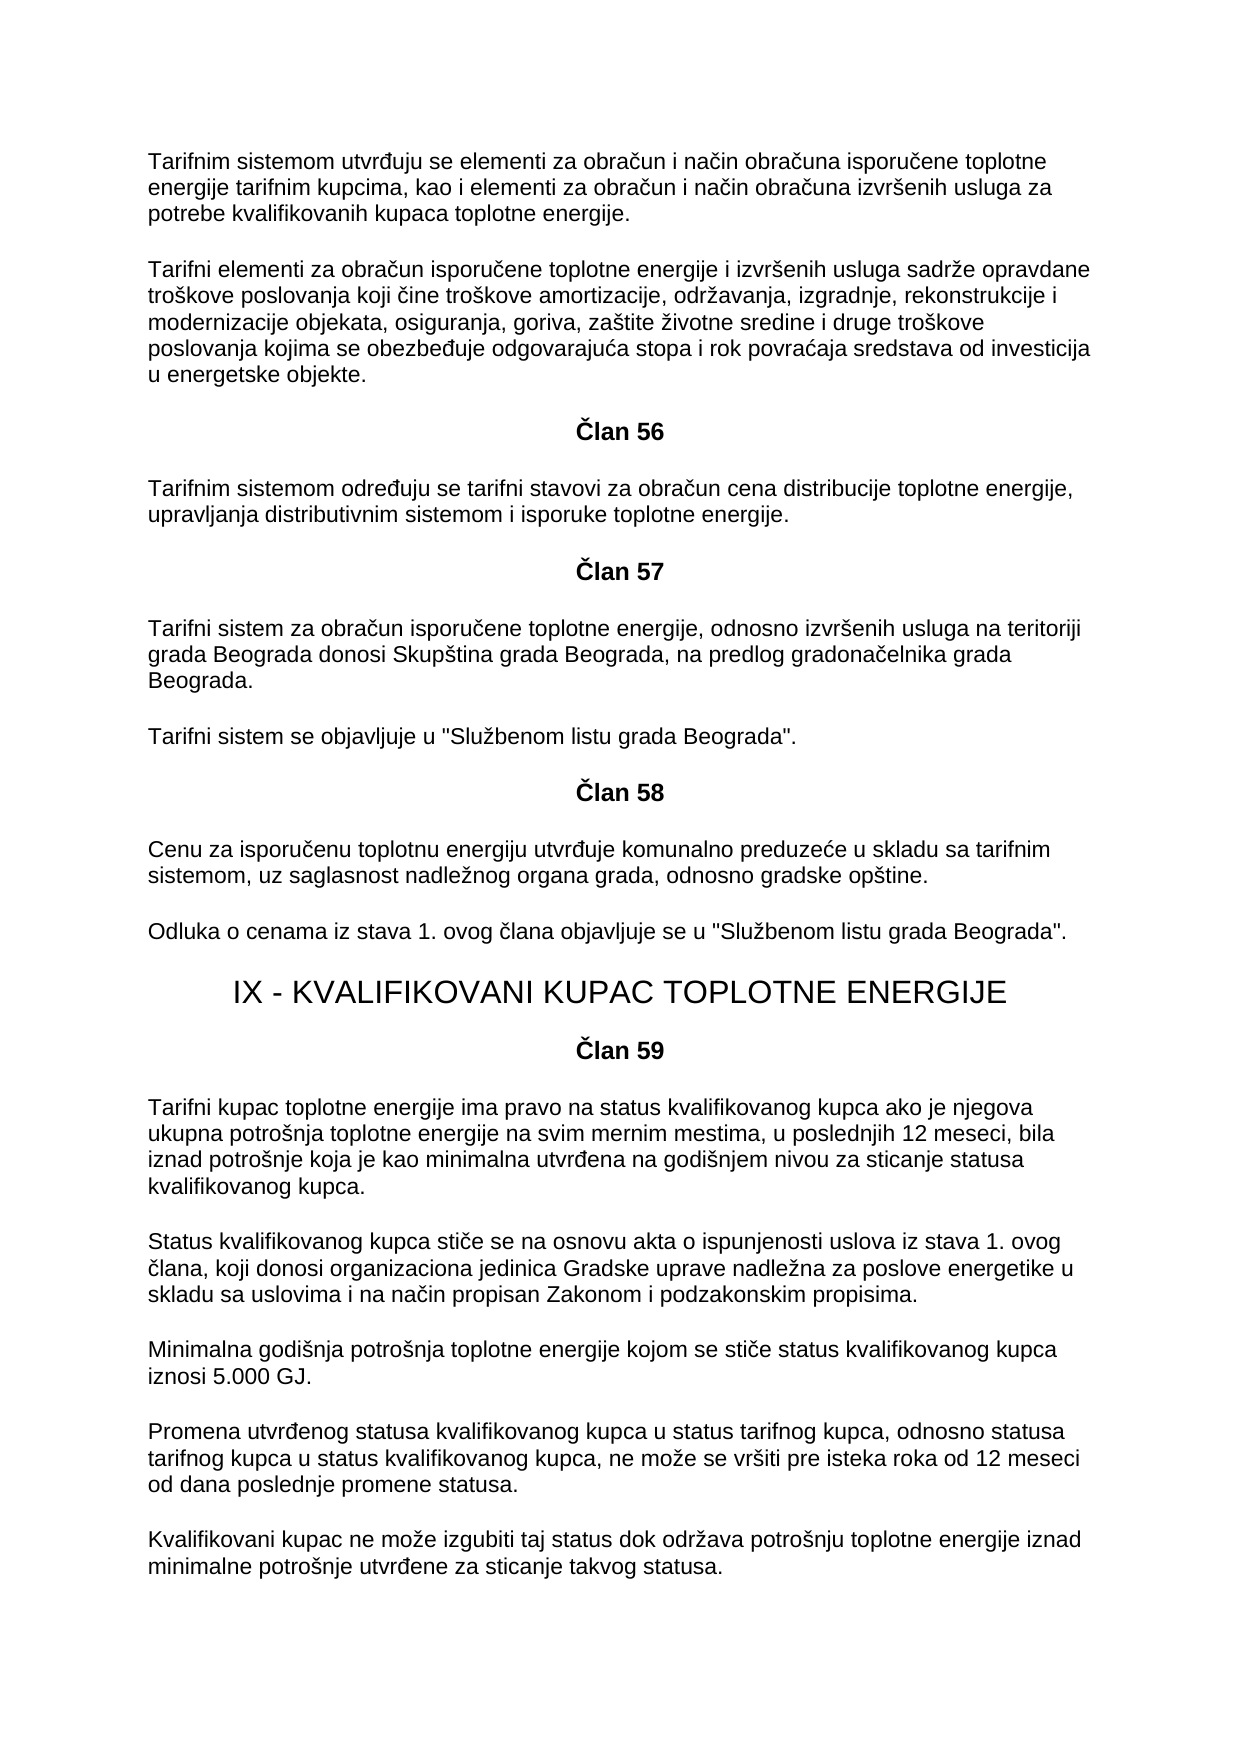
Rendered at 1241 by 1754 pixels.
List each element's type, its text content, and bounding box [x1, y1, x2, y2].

text Tarifni sistem se objavljuje u "Službenom listu grada Beograda". [148, 723, 1093, 749]
text Tarifni sistem za obračun isporučene toplotne energije, odnosno izvršenih usluga na teritoriji grada Beograda donosi Skupština grada Beograda, na predlog gradonačelnika grada Beograda. [148, 614, 1093, 693]
text Član 57 [148, 557, 1093, 585]
text Minimalna godišnja potrošnja toplotne energije kojom se stiče status kvalifikovanog kupca iznosi 5.000 GJ. [148, 1336, 1093, 1389]
text Kvalifikovani kupac ne može izgubiti taj status dok održava potrošnju toplotne energije iznad minimalne potrošnje utvrđene za sticanje takvog statusa. [148, 1526, 1093, 1579]
text Član 58 [148, 778, 1093, 807]
text Odluka o cenama iz stava 1. ovog člana objavljuje se u "Službenom listu grada Beograda". [148, 918, 1093, 944]
text Član 59 [148, 1036, 1093, 1064]
text Tarifnim sistemom utvrđuju se elementi za obračun i način obračuna isporučene toplotne energije tarifnim kupcima, kao i elementi za obračun i način obračuna izvršenih usluga za potrebe kvalifikovanih kupaca toplotne energije. [148, 148, 1093, 227]
text Član 56 [148, 417, 1093, 446]
text Tarifni kupac toplotne energije ima pravo na status kvalifikovanog kupca ako je njegova ukupna potrošnja toplotne energije na svim mernim mestima, u poslednjih 12 meseci, bila iznad potrošnje koja je kao minimalna utvrđena na godišnjem nivou za sticanje statusa kvalifikovanog kupca. [148, 1093, 1093, 1199]
text Tarifni elementi za obračun isporučene toplotne energije i izvršenih usluga sadrže opravdane troškove poslovanja koji čine troškove amortizacije, održavanja, izgradnje, rekonstrukcije i modernizacije objekata, osiguranja, goriva, zaštite životne sredine i druge troškove poslovanja kojima se obezbeđuje odgovarajuća stopa i rok povraćaja sredstava od investicija u energetske objekte. [148, 256, 1093, 388]
text Promena utvrđenog statusa kvalifikovanog kupca u status tarifnog kupca, odnosno statusa tarifnog kupca u status kvalifikovanog kupca, ne može se vršiti pre isteka roka od 12 meseci od dana poslednje promene statusa. [148, 1418, 1093, 1497]
text Cenu za isporučenu toplotnu energiju utvrđuje komunalno preduzeće u skladu sa tarifnim sistemom, uz saglasnost nadležnog organa grada, odnosno gradske opštine. [148, 836, 1093, 889]
text Tarifnim sistemom određuju se tarifni stavovi za obračun cena distribucije toplotne energije, upravljanja distributivnim sistemom i isporuke toplotne energije. [148, 475, 1093, 527]
text IX - KVALIFIKOVANI KUPAC TOPLOTNE ENERGIJE [148, 973, 1093, 1011]
text Status kvalifikovanog kupca stiče se na osnovu akta o ispunjenosti uslova iz stava 1. ovog člana, koji donosi organizaciona jedinica Gradske uprave nadležna za poslove energetike u skladu sa uslovima i na način propisan Zakonom i podzakonskim propisima. [148, 1228, 1093, 1307]
